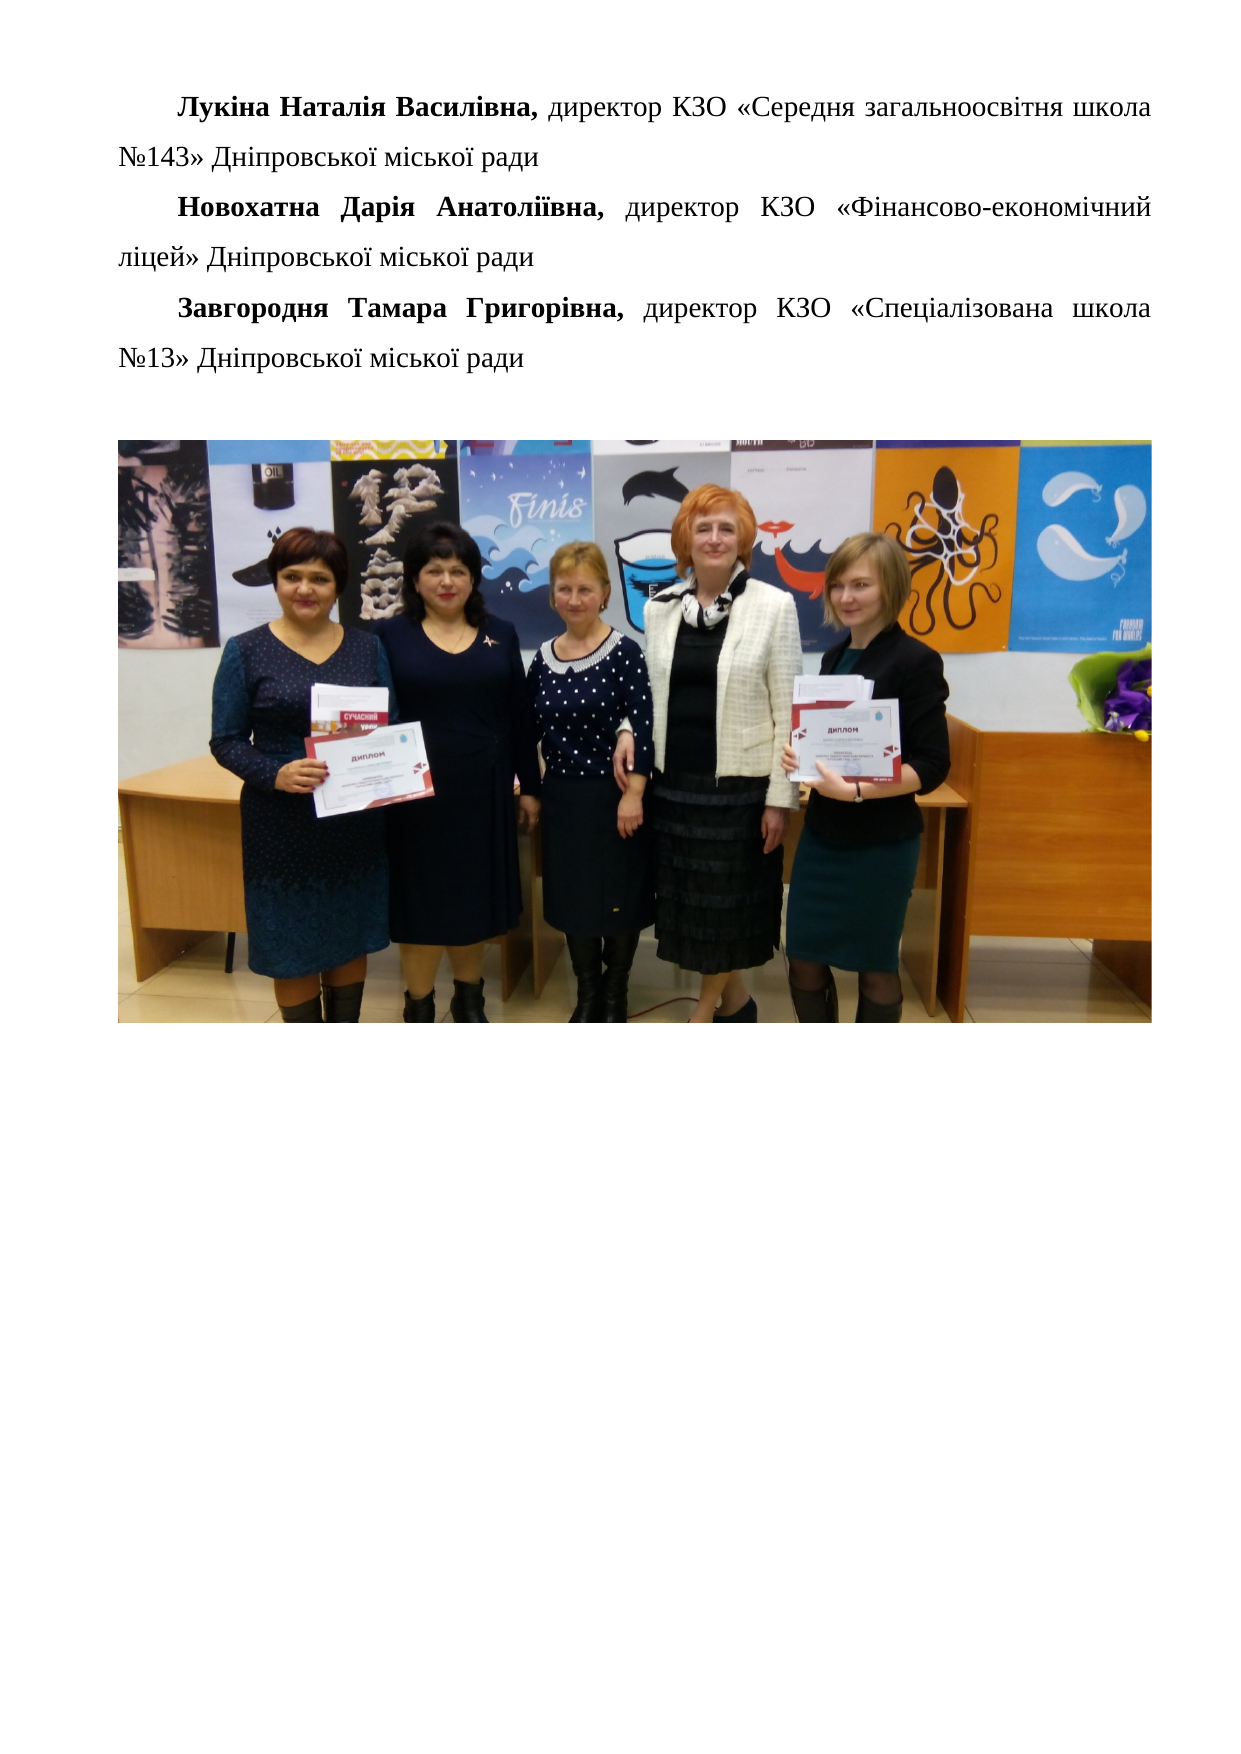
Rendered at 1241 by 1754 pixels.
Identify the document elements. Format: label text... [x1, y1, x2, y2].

text Завгородня Тамара Григорівна, директор КЗО «Спеціалізована школа №13» Дніпровської міської ради [118, 290, 1152, 374]
picture [118, 440, 1152, 1023]
text Новохатна Дарія Анатоліївна, директор КЗО «Фінансово-економічний ліцей» Дніпровської міської ради [118, 189, 1152, 273]
text Лукіна Наталія Василівна, директор КЗО «Середня загальноосвітня школа №143» Дніпровської міської ради [118, 89, 1152, 172]
